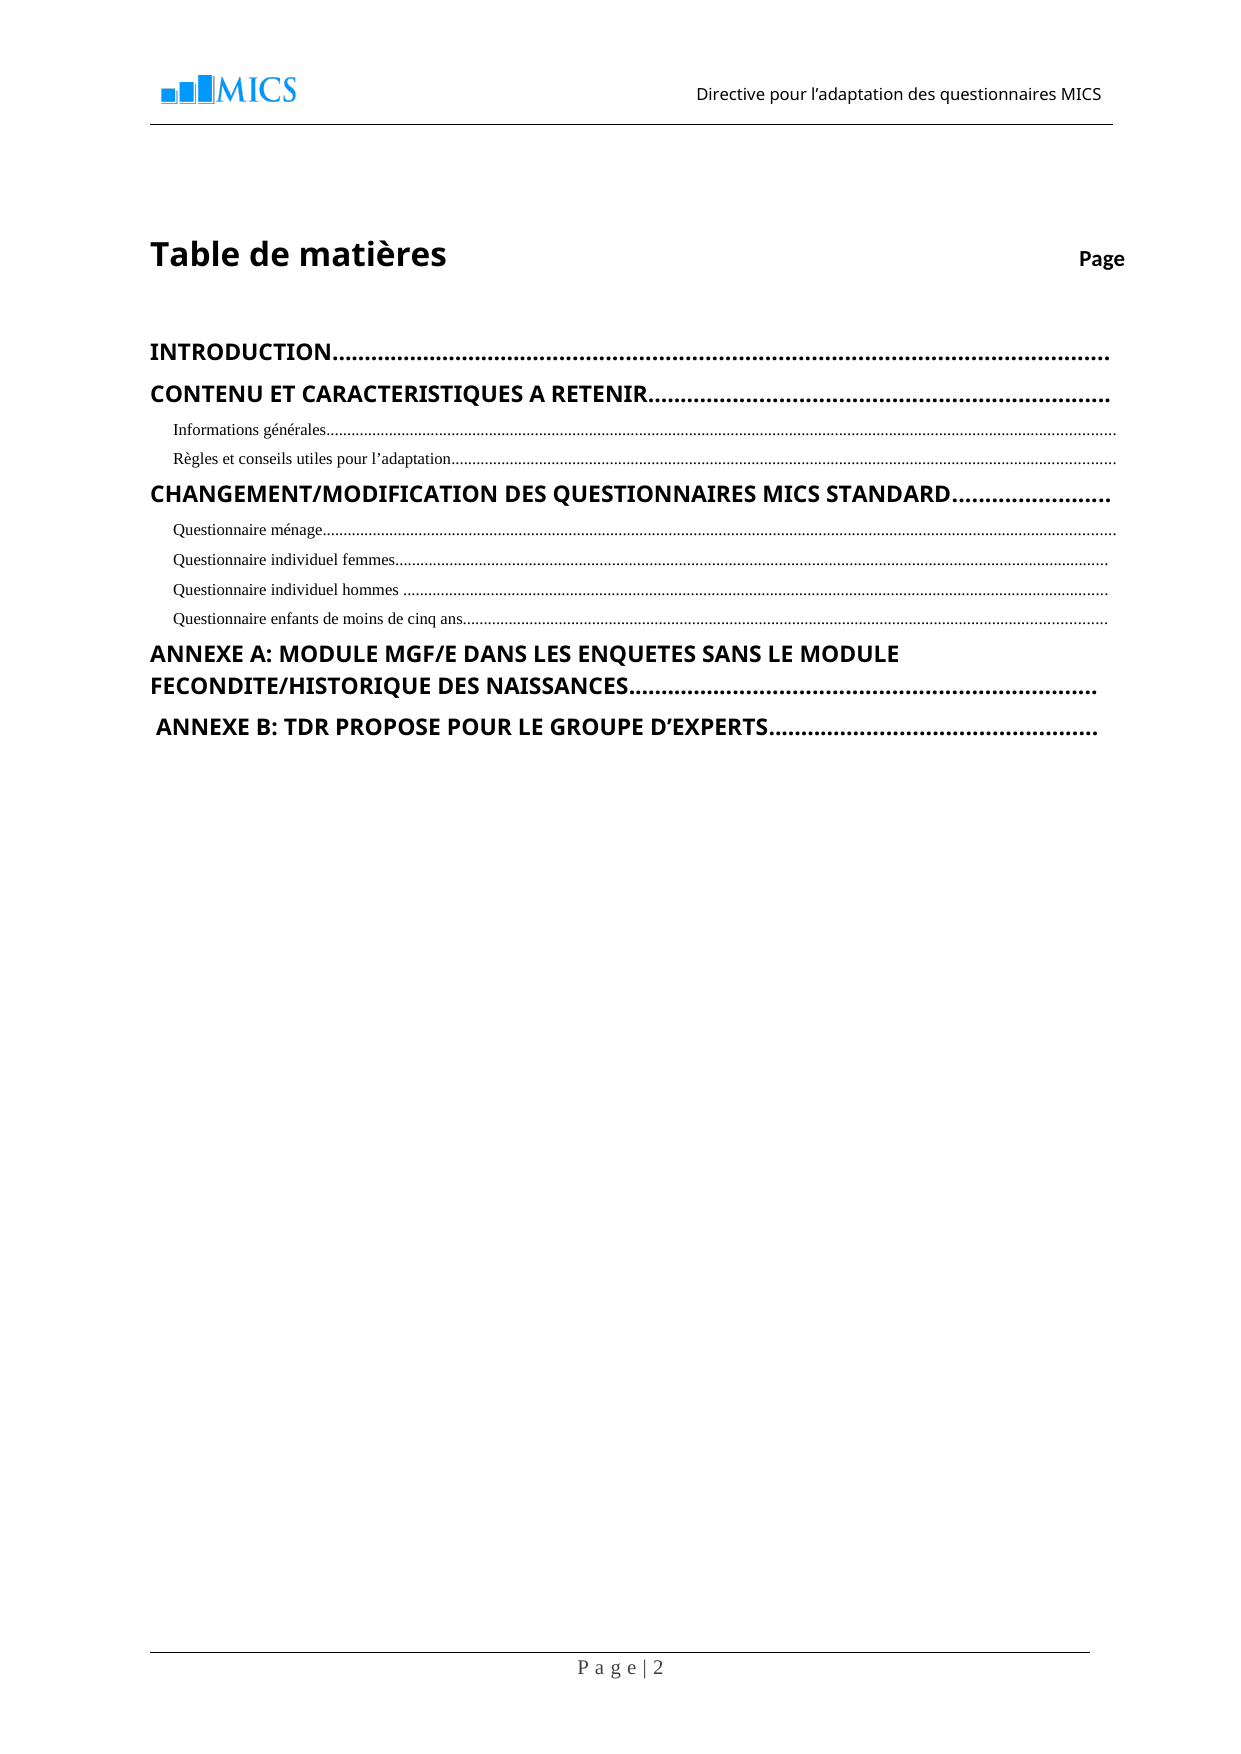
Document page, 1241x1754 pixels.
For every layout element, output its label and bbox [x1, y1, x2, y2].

picture [161, 75, 296, 104]
